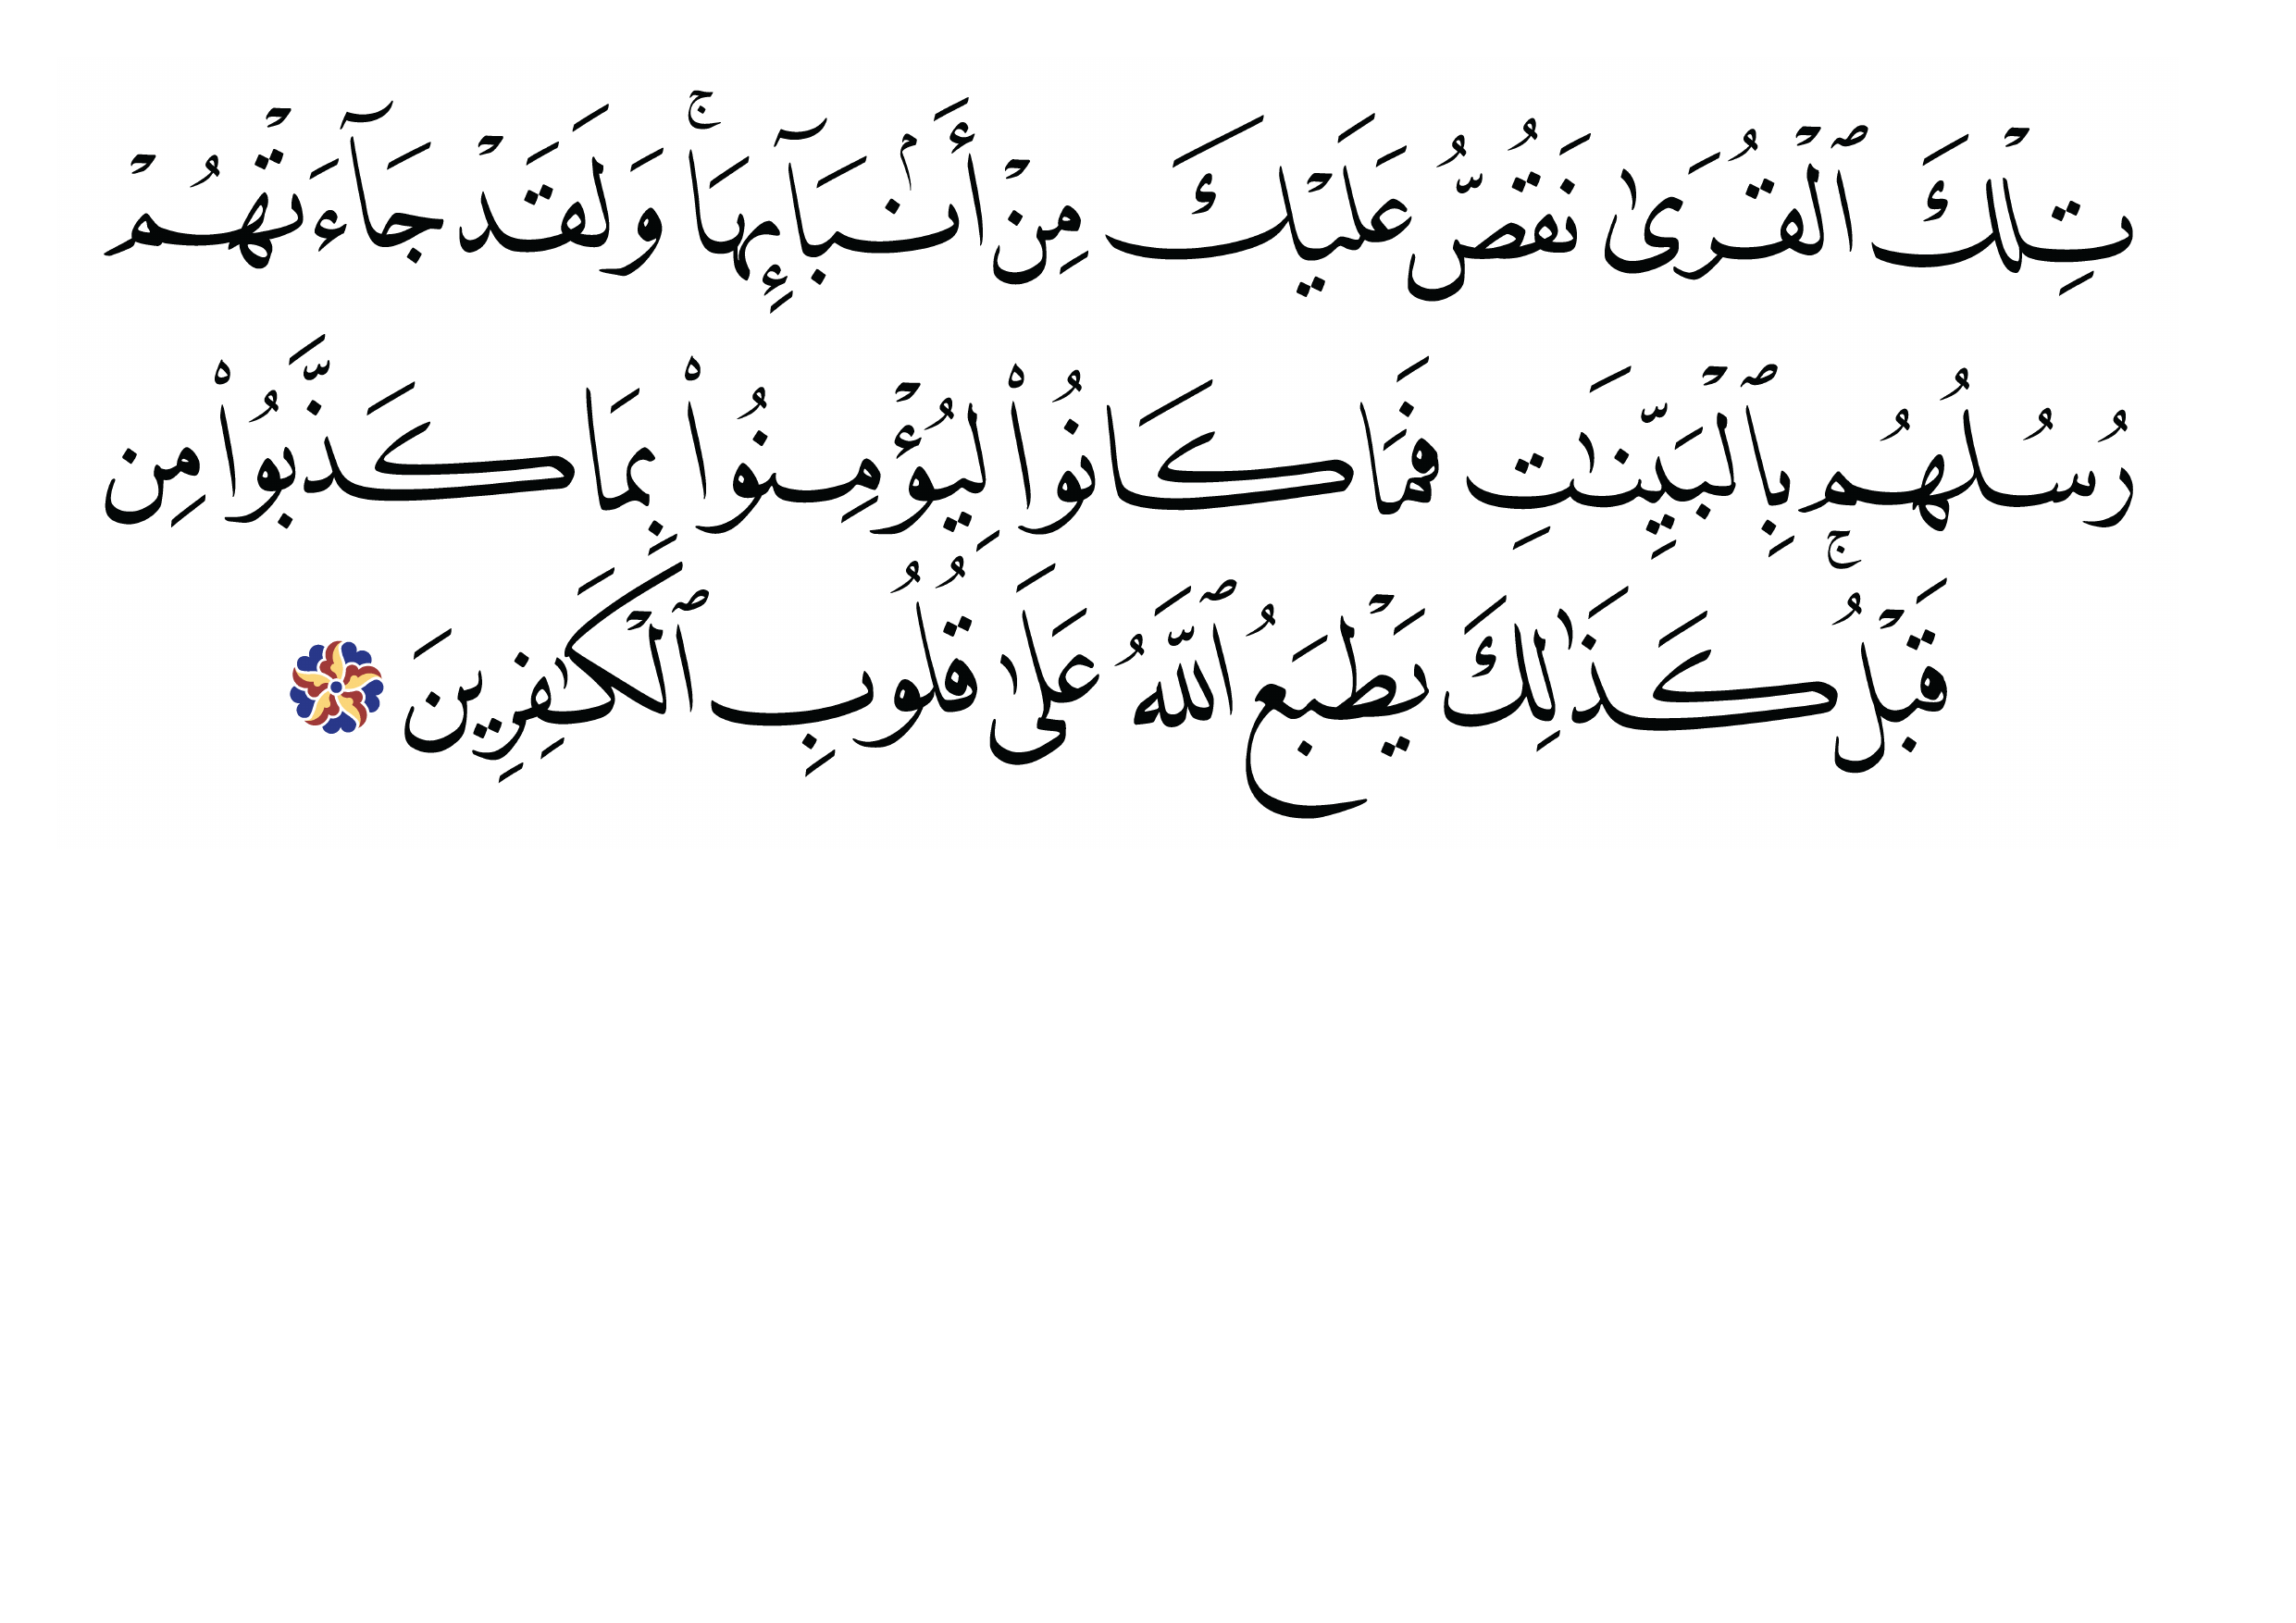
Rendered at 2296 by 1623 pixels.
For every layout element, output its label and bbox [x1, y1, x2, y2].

picture [57, 57, 2179, 849]
